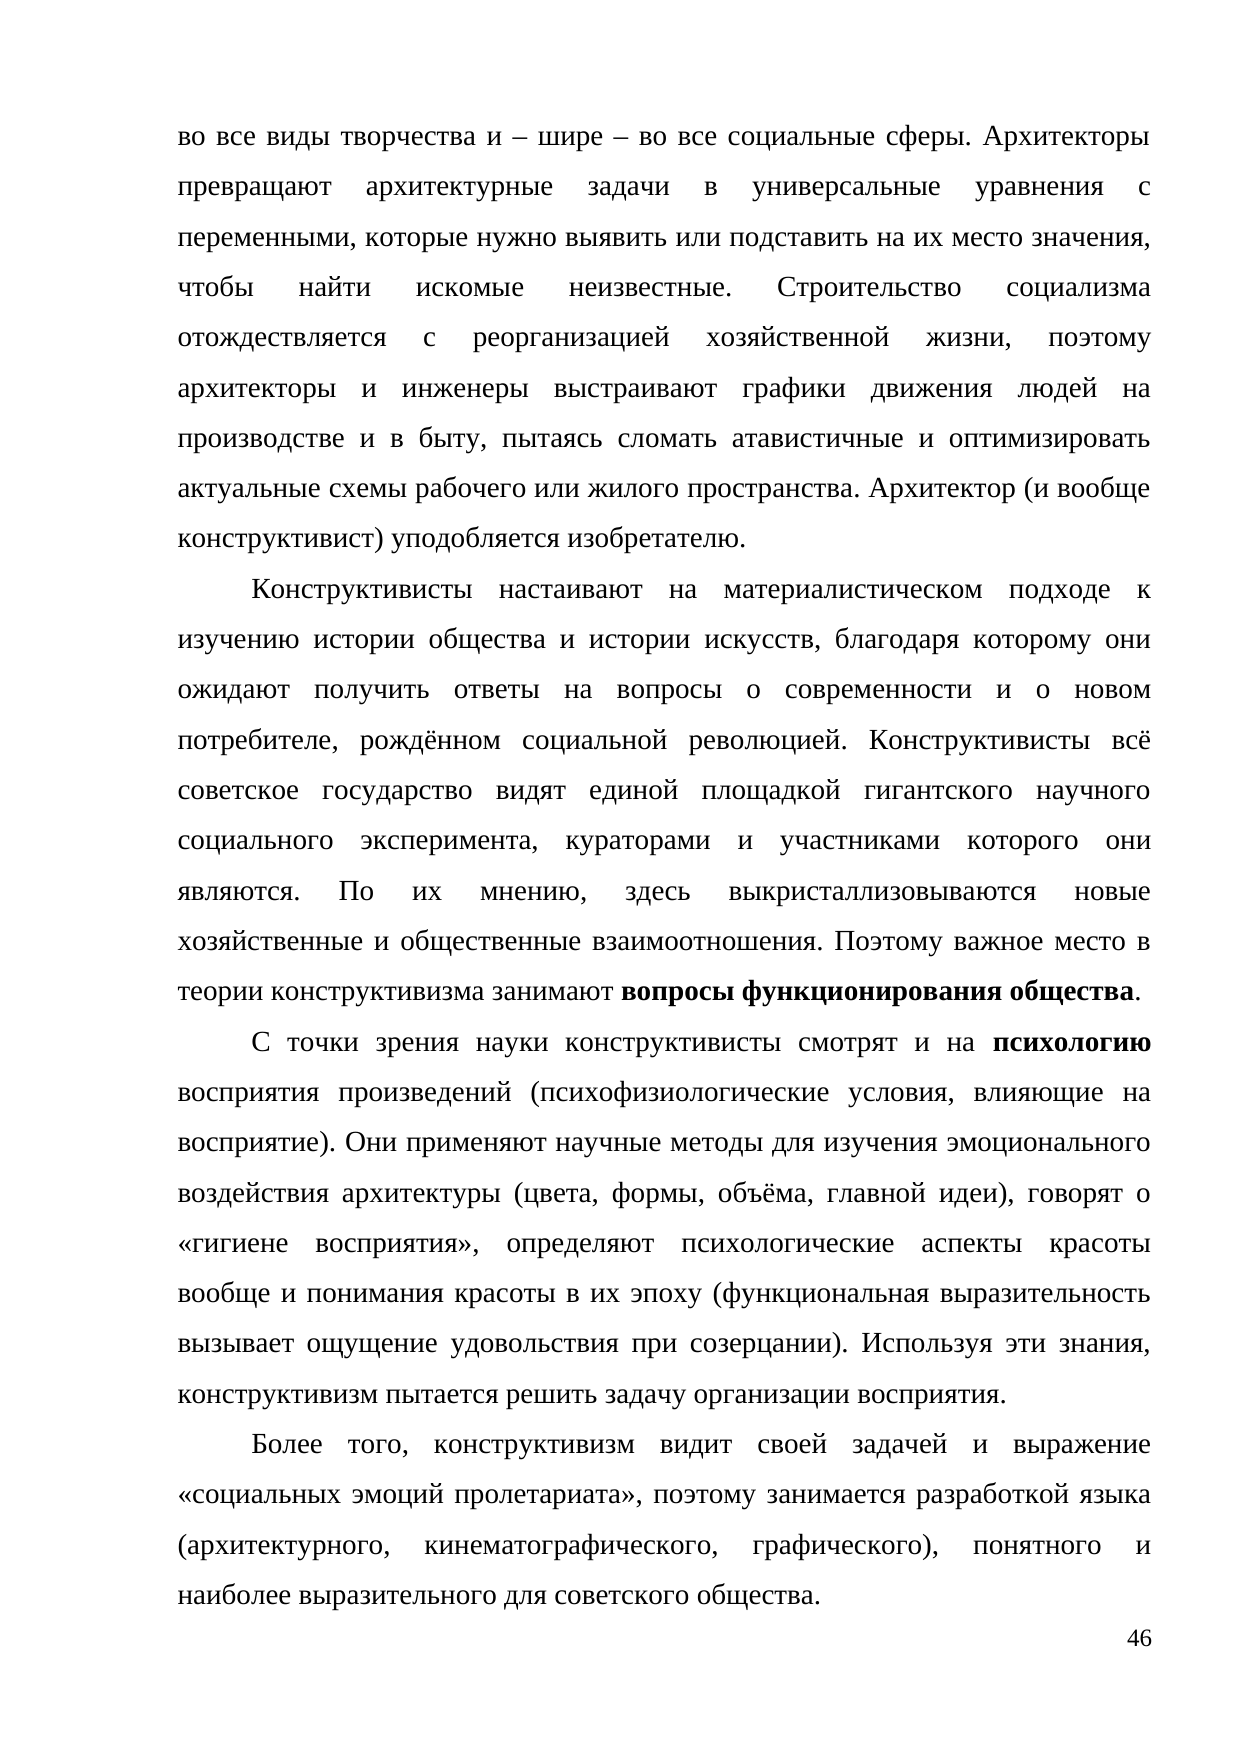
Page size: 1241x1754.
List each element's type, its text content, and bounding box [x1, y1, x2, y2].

text С точки зрения науки конструктивисты смотрят и на психологию восприятия произведений (психофизиологические условия, влияющие на восприятие). Они применяют научные методы для изучения эмоционального воздействия архитектуры (цвета, формы, объёма, главной идеи), говорят о «гигиене восприятия», определяют психологические аспекты красоты вообще и понимания красоты в их эпоху (функциональная выразительность вызывает ощущение удовольствия при созерцании). Используя эти знания, конструктивизм пытается решить задачу организации восприятия. [177, 1024, 1152, 1409]
text Конструктивисты настаивают на материалистическом подходе к изучению истории общества и истории искусств, благодаря которому они ожидают получить ответы на вопросы о современности и о новом потребителе, рождённом социальной революцией. Конструктивисты всё советское государство видят единой площадкой гигантского научного социального эксперимента, кураторами и участниками которого они являются. По их мнению, здесь выкристаллизовываются новые хозяйственные и общественные взаимоотношения. Поэтому важное место в теории конструктивизма занимают вопросы функционирования общества. [177, 571, 1152, 1007]
text Более того, конструктивизм видит своей задачей и выражение «социальных эмоций пролетариата», поэтому занимается разработкой языка (архитектурного, кинематографического, графического), понятного и наиболее выразительного для советского общества. [177, 1426, 1152, 1611]
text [177, 118, 1152, 554]
